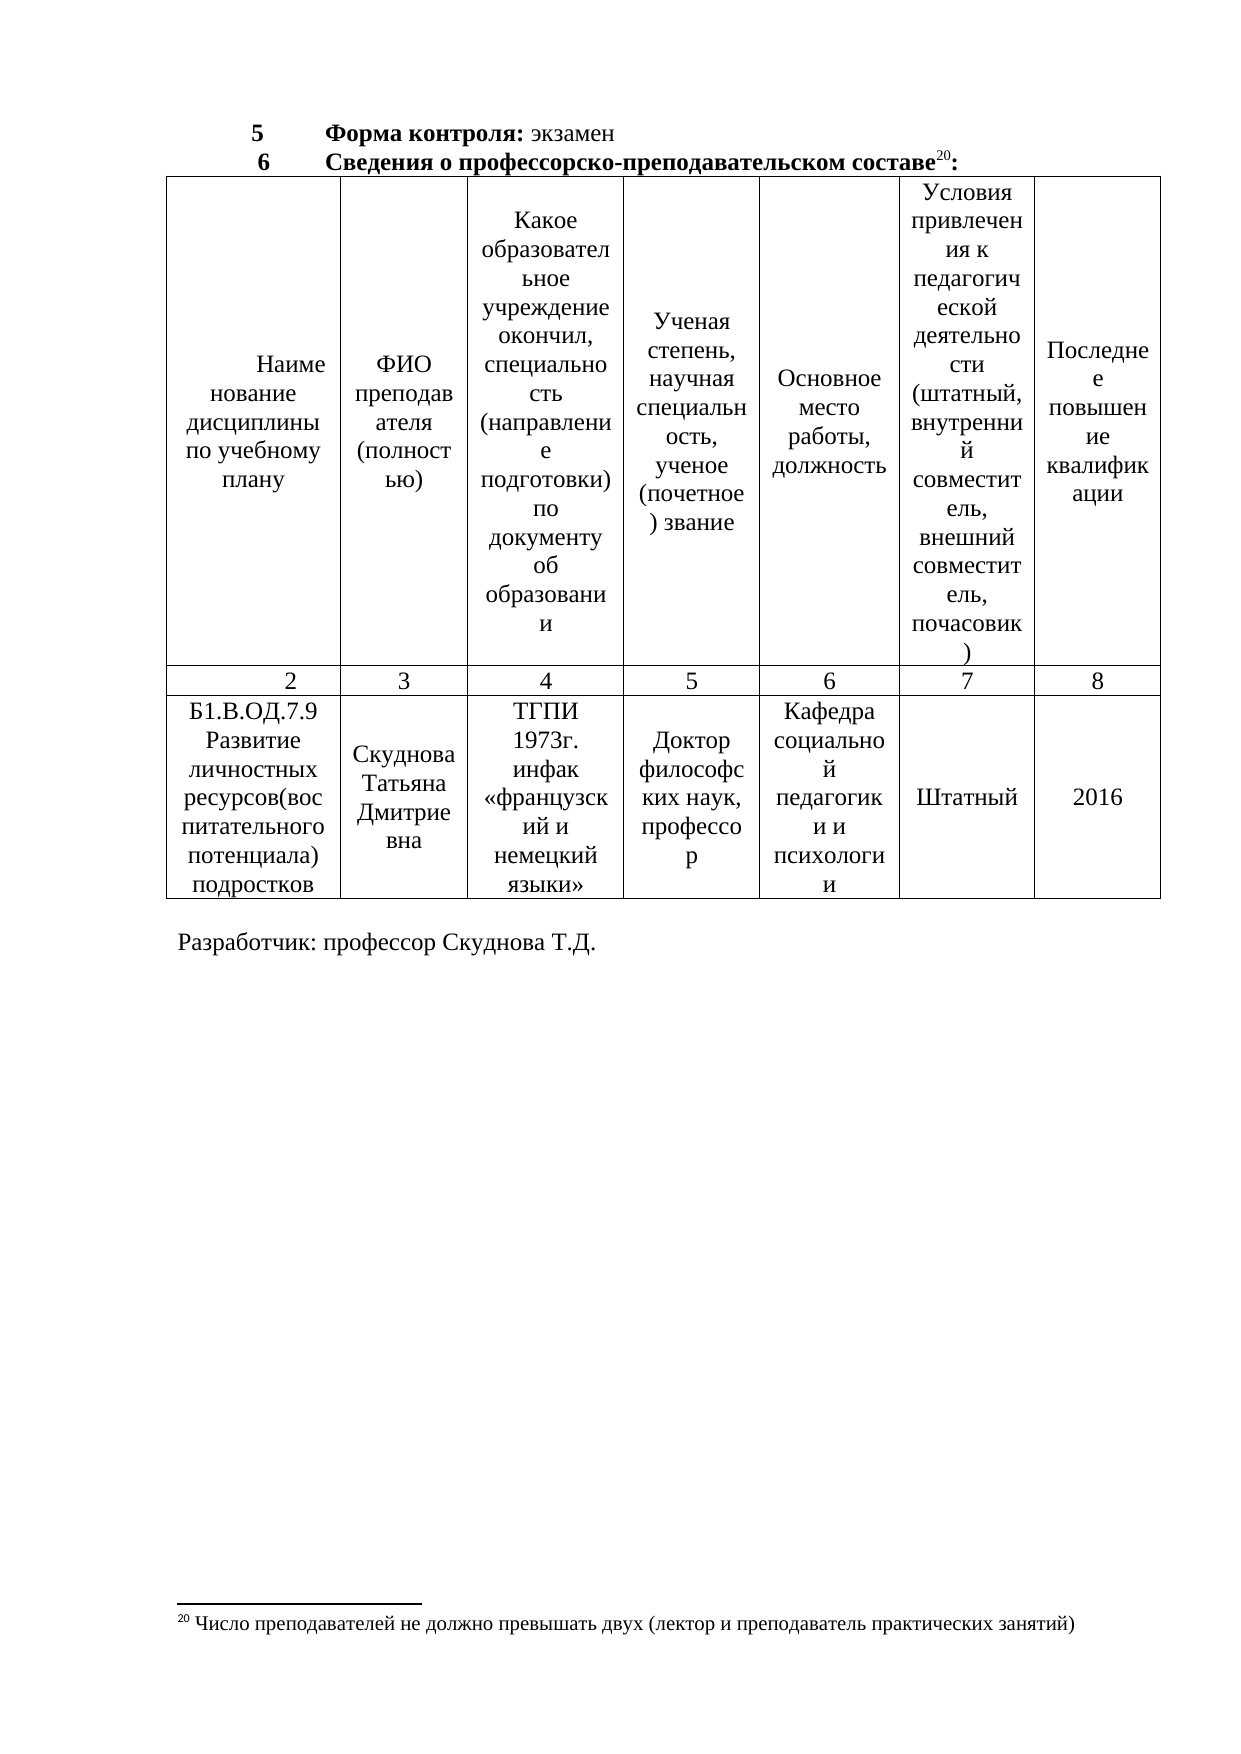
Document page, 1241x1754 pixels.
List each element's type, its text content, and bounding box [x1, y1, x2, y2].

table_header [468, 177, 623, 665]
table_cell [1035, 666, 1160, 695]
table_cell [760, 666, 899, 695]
text 6 Сведения о профессорско-преподавательском составе: [177, 147, 1152, 176]
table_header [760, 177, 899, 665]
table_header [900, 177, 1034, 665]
text Разработчик: профессор Скуднова Т.Д. [177, 927, 1152, 956]
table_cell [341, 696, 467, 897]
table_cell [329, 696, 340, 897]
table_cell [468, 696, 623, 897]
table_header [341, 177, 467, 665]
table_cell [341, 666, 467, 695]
text 5 Форма контроля: экзамен [177, 118, 1152, 147]
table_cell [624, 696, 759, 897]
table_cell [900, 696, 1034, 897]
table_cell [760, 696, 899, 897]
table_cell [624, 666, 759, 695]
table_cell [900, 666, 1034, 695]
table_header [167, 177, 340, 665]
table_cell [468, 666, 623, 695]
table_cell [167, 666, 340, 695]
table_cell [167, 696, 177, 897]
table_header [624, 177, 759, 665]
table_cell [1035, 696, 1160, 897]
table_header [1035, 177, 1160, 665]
